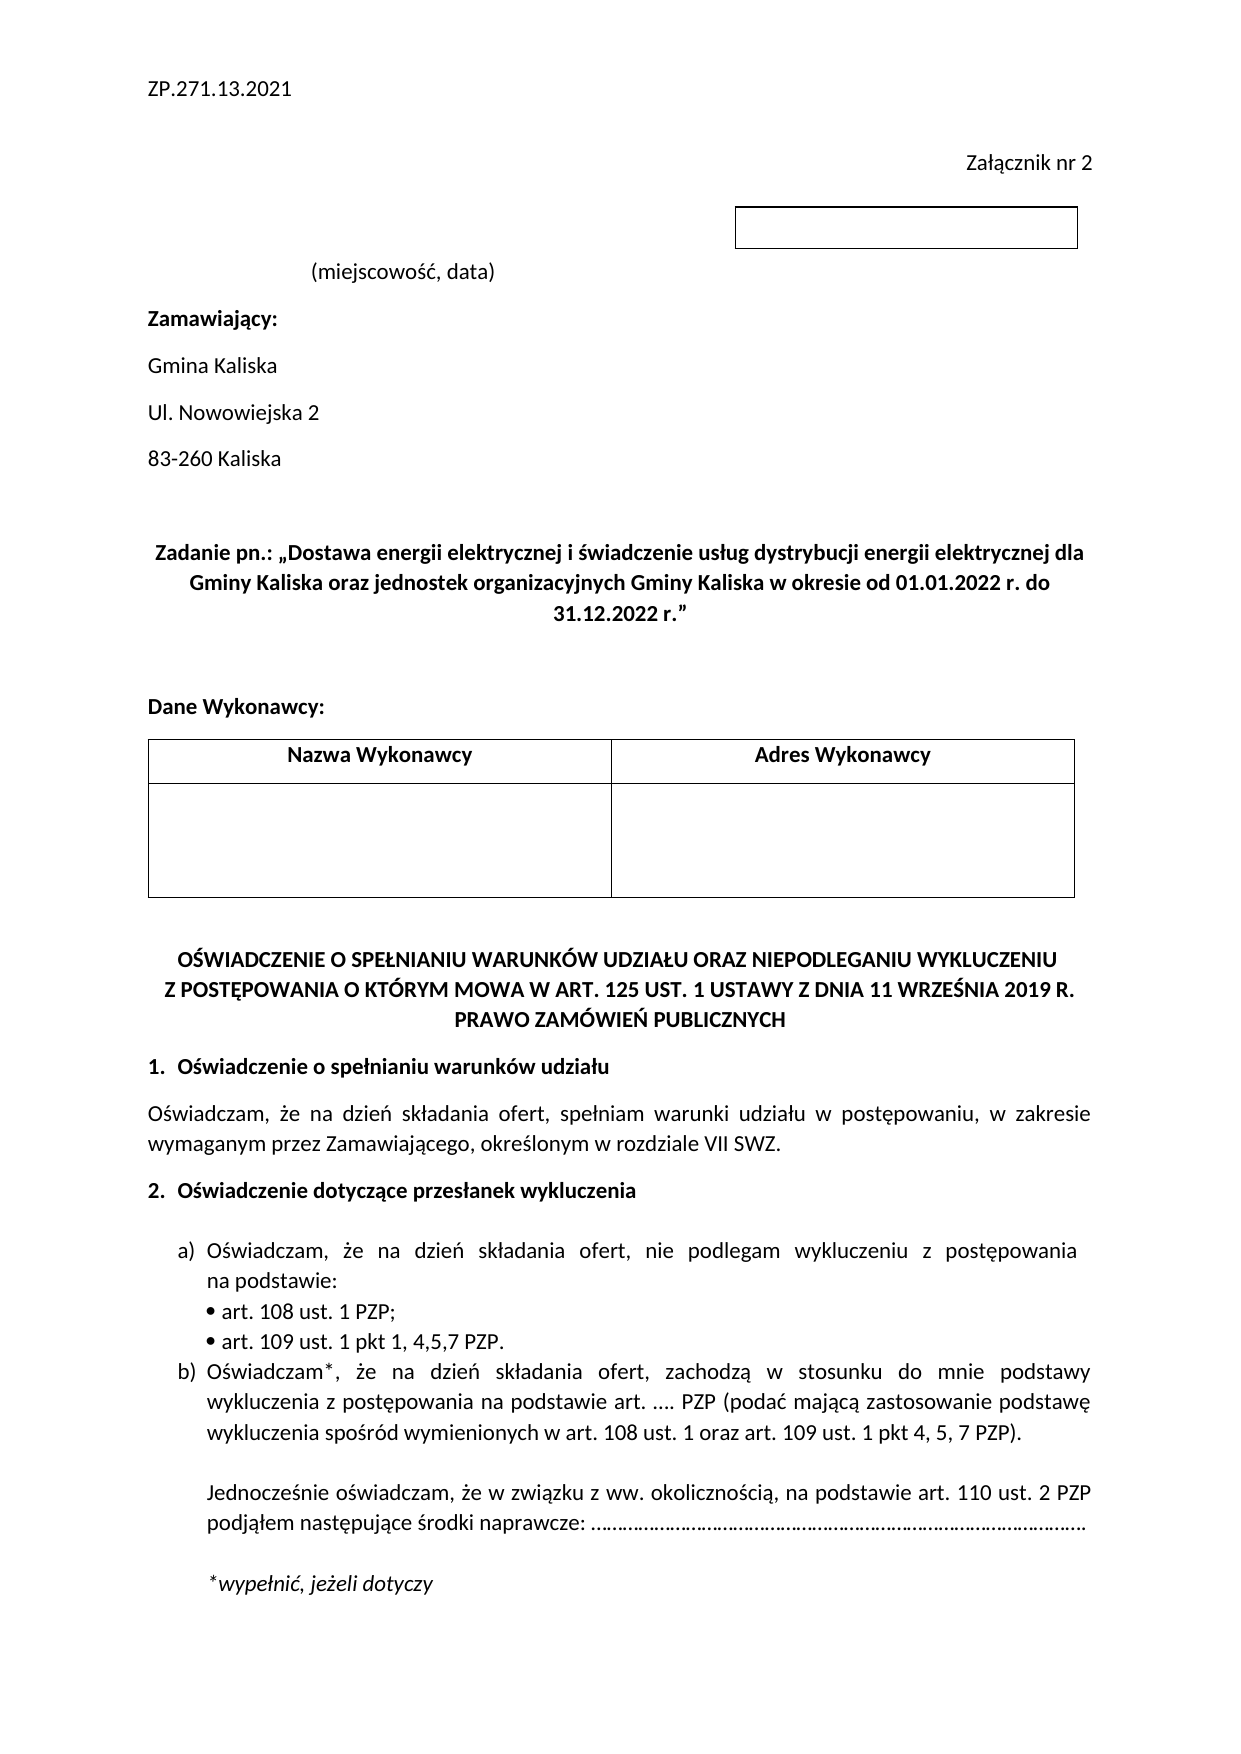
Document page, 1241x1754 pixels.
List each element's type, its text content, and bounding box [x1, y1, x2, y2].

text Gmina Kaliska [148, 351, 1093, 379]
text Zadanie pn.: „Dostawa energii elektrycznej i świadczenie usług dystrybucji energii elektrycznej dla Gminy Kaliska oraz jednostek organizacyjnych Gminy Kaliska w okresie od 01.01.2022 r. do 31.12.2022 r.” [148, 538, 1093, 627]
table_header Adres Wykonawcy [612, 740, 1074, 783]
list Oświadczam, że na dzień składania ofert, nie podlegam wykluczeniu z postępowania na podstawie: [177, 1236, 1093, 1294]
table_cell [612, 784, 1074, 897]
list art. 108 ust. 1 PZP; [177, 1297, 1093, 1325]
text Ul. Nowowiejska 2 [148, 398, 1093, 426]
text Dane Wykonawcy: [148, 692, 1093, 721]
list Oświadczam*, że na dzień składania ofert, zachodzą w stosunku do mnie podstawy wykluczenia z postępowania na podstawie art. …. PZP (podać mającą zastosowanie podstawę wykluczenia spośród wymienionych w art. 108 ust. 1 oraz art. 109 ust. 1 pkt 4, 5, 7 PZP). [177, 1357, 1093, 1446]
text (miejscowość, data) [148, 194, 1093, 285]
list Oświadczenie o spełnianiu warunków udziału [148, 1052, 1093, 1080]
list Oświadczenie dotyczące przesłanek wykluczenia [148, 1176, 1093, 1204]
table_cell [149, 784, 611, 897]
text Zamawiający: [148, 304, 1093, 332]
table_header Nazwa Wykonawcy [149, 740, 611, 783]
text OŚWIADCZENIE O SPEŁNIANIU WARUNKÓW UDZIAŁU ORAZ NIEPODLEGANIU WYKLUCZENIU Z POSTĘPOWANIA O KTÓRYM MOWA W ART. 125 UST. 1 USTAWY Z DNIA 11 WRZEŚNIA 2019 R. PRAWO ZAMÓWIEŃ PUBLICZNYCH [148, 945, 1093, 1033]
list *wypełnić, jeżeli dotyczy [207, 1569, 1093, 1597]
text 83-260 Kaliska [148, 444, 1093, 473]
text Oświadczam, że na dzień składania ofert, spełniam warunki udziału w postępowaniu, w zakresie wymaganym przez Zamawiającego, określonym w rozdziale VII SWZ. [148, 1099, 1093, 1157]
table_header [736, 208, 1077, 247]
list Jednocześnie oświadczam, że w związku z ww. okolicznością, na podstawie art. 110 ust. 2 PZP podjąłem następujące środki naprawcze: …………………………………………………………………………………. [207, 1478, 1093, 1536]
text Załącznik nr 2 [148, 148, 1093, 176]
list art. 109 ust. 1 pkt 1, 4,5,7 PZP. [177, 1327, 1093, 1355]
